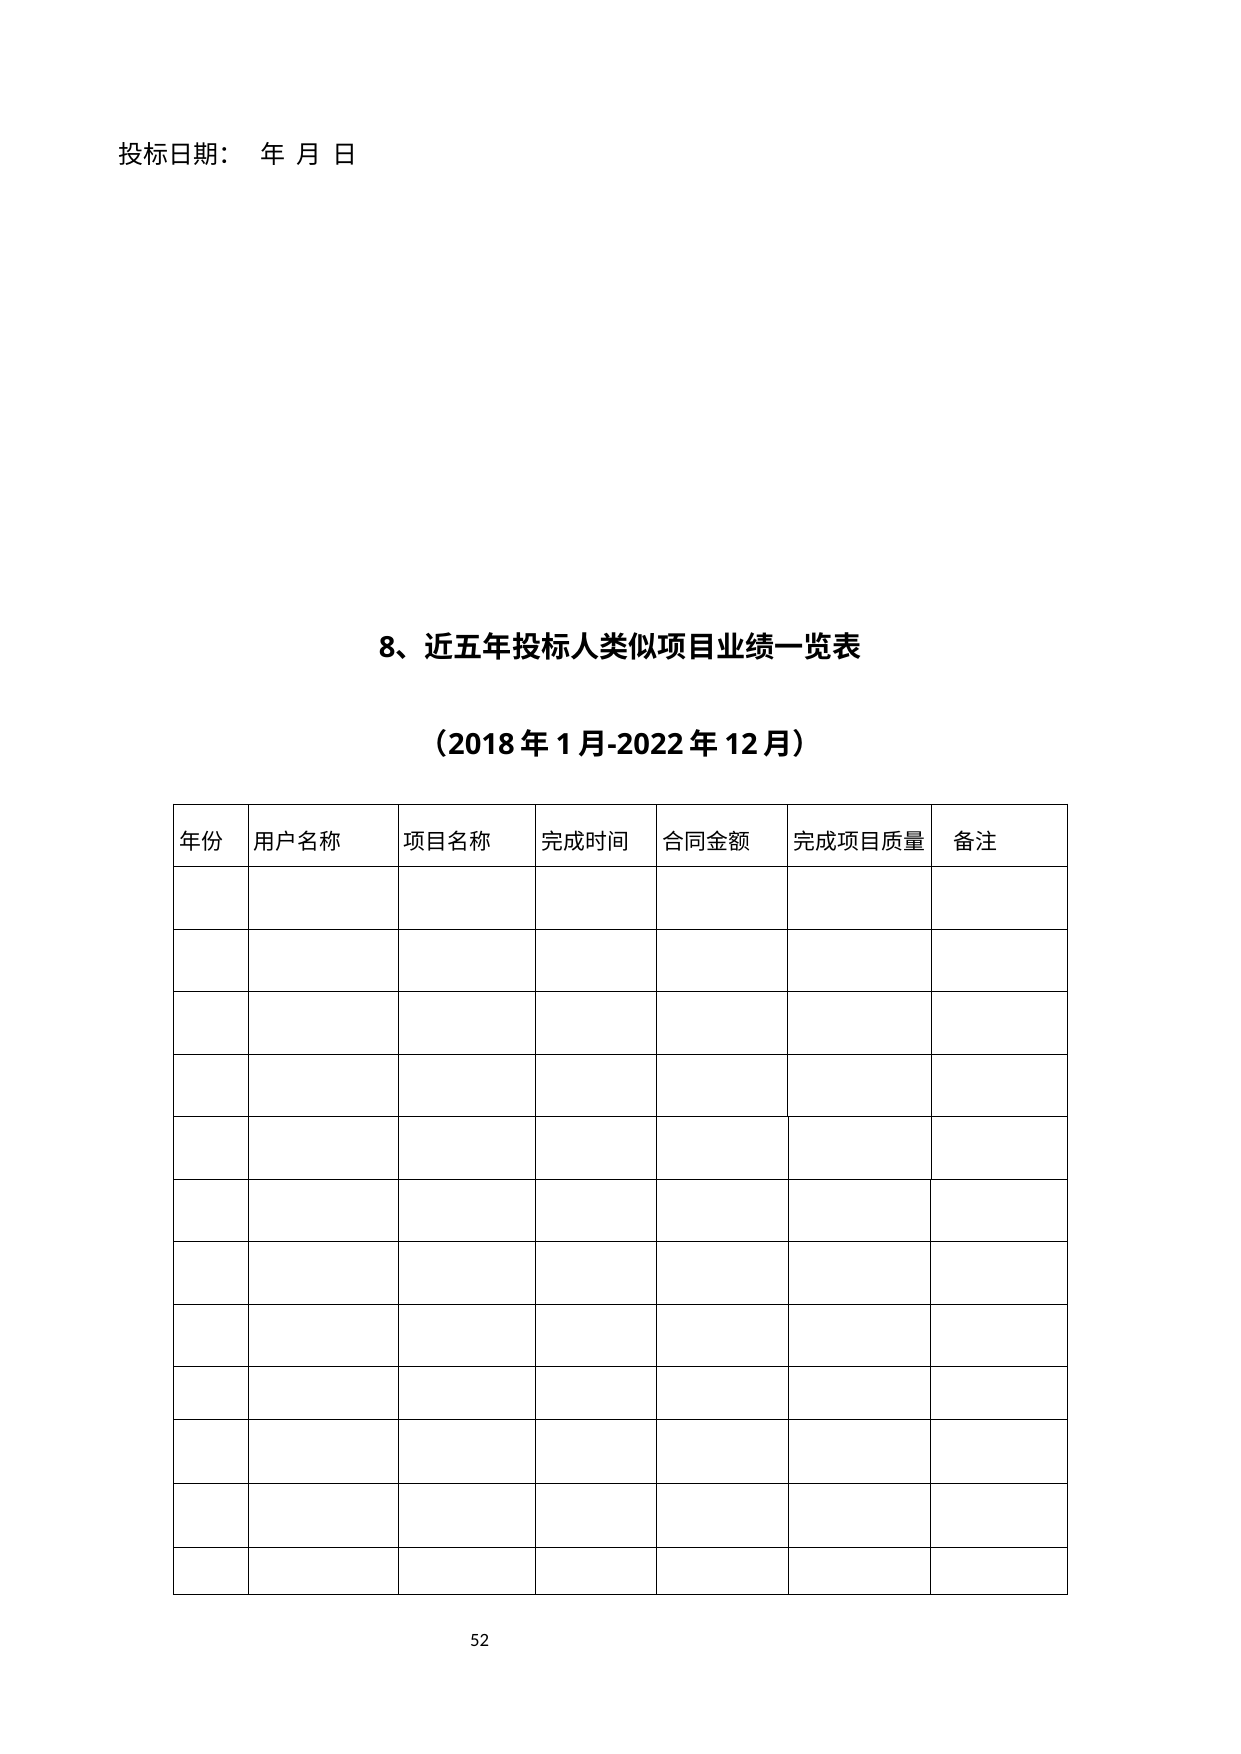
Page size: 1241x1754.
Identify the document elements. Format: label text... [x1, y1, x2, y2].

table_header 备注 [932, 805, 1067, 866]
table_cell [249, 1055, 398, 1116]
table_cell [536, 1484, 656, 1547]
table_cell [174, 1242, 248, 1303]
table_cell [249, 1367, 398, 1419]
table_cell [657, 1484, 788, 1547]
table_cell [657, 1055, 787, 1116]
table_cell [249, 867, 398, 928]
table_cell [931, 1420, 1067, 1483]
table_cell [789, 1180, 930, 1241]
table_cell [932, 992, 1067, 1053]
table_cell [174, 1420, 248, 1483]
table_cell [788, 867, 931, 928]
table_cell [174, 1055, 248, 1116]
table_cell [399, 1420, 535, 1483]
table_cell [788, 992, 931, 1053]
table_cell [536, 1180, 656, 1241]
table_cell [657, 1242, 788, 1303]
table_cell [932, 930, 1067, 991]
table_cell [249, 1420, 398, 1483]
table_cell [399, 1484, 535, 1547]
table_cell [399, 1548, 535, 1594]
table_cell [536, 1367, 656, 1419]
table_cell [399, 992, 535, 1053]
table_cell [657, 1117, 788, 1178]
table_cell [174, 867, 248, 928]
table_cell [536, 1242, 656, 1303]
table_cell [536, 1420, 656, 1483]
table_cell [249, 1117, 398, 1178]
table_cell [174, 1367, 248, 1419]
table_cell [399, 1367, 535, 1419]
table_cell [931, 1484, 1067, 1547]
table_cell [932, 1055, 1067, 1116]
table_cell [789, 1242, 930, 1303]
table_cell [657, 867, 787, 928]
table_cell [931, 1548, 1067, 1594]
table_cell [536, 867, 656, 928]
table_cell [789, 1484, 930, 1547]
table_cell [931, 1242, 1067, 1303]
table_cell [657, 1420, 788, 1483]
table_header 用户名称 [249, 805, 398, 866]
table_cell [249, 992, 398, 1053]
table_cell [399, 867, 535, 928]
table_cell [399, 930, 535, 991]
table_cell [657, 930, 787, 991]
table_cell [174, 992, 248, 1053]
table_cell [536, 1055, 656, 1116]
table_cell [249, 1305, 398, 1366]
table_cell [399, 1180, 535, 1241]
table_cell [174, 1548, 248, 1594]
table_header 合同金额 [657, 805, 787, 866]
subtitle （2018年1月-2022年12月） [118, 707, 1122, 776]
table_cell [174, 930, 248, 991]
table_cell [789, 1117, 931, 1178]
table_cell [249, 1548, 398, 1594]
table_cell [789, 1367, 930, 1419]
table_cell [536, 1548, 656, 1594]
table_cell [789, 1305, 930, 1366]
table_cell [174, 1484, 248, 1547]
table_cell [657, 1305, 788, 1366]
table_cell [931, 1180, 1067, 1241]
table_cell [536, 992, 656, 1053]
table_cell [657, 1548, 788, 1594]
table_cell [536, 930, 656, 991]
subtitle 8、近五年投标人类似项目业绩一览表 [118, 611, 1122, 680]
table_cell [174, 1305, 248, 1366]
table_cell [399, 1117, 535, 1178]
table_cell [657, 1367, 788, 1419]
table_cell [174, 1117, 248, 1178]
table_cell [399, 1305, 535, 1366]
table_header 项目名称 [399, 805, 535, 866]
table_cell [174, 1180, 248, 1241]
table_cell [249, 930, 398, 991]
table_cell [789, 1548, 930, 1594]
table_cell [657, 1180, 788, 1241]
table_cell [931, 1367, 1067, 1419]
table_header 年份 [174, 805, 248, 866]
table_cell [536, 1117, 656, 1178]
table_cell [399, 1055, 535, 1116]
table_cell [399, 1242, 535, 1303]
table_cell [249, 1484, 398, 1547]
table_cell [249, 1242, 398, 1303]
table_cell [249, 1180, 398, 1241]
table_cell [788, 1055, 931, 1116]
table_cell [657, 992, 787, 1053]
table_header 完成项目质量 [788, 805, 931, 866]
table_cell [932, 1117, 1067, 1178]
table_header 完成时间 [536, 805, 656, 866]
table_cell [788, 930, 931, 991]
table_cell [789, 1420, 930, 1483]
table_cell [536, 1305, 656, 1366]
table_cell [931, 1305, 1067, 1366]
table_cell [932, 867, 1067, 928]
text 投标日期： 年 月 日 [118, 127, 1122, 173]
